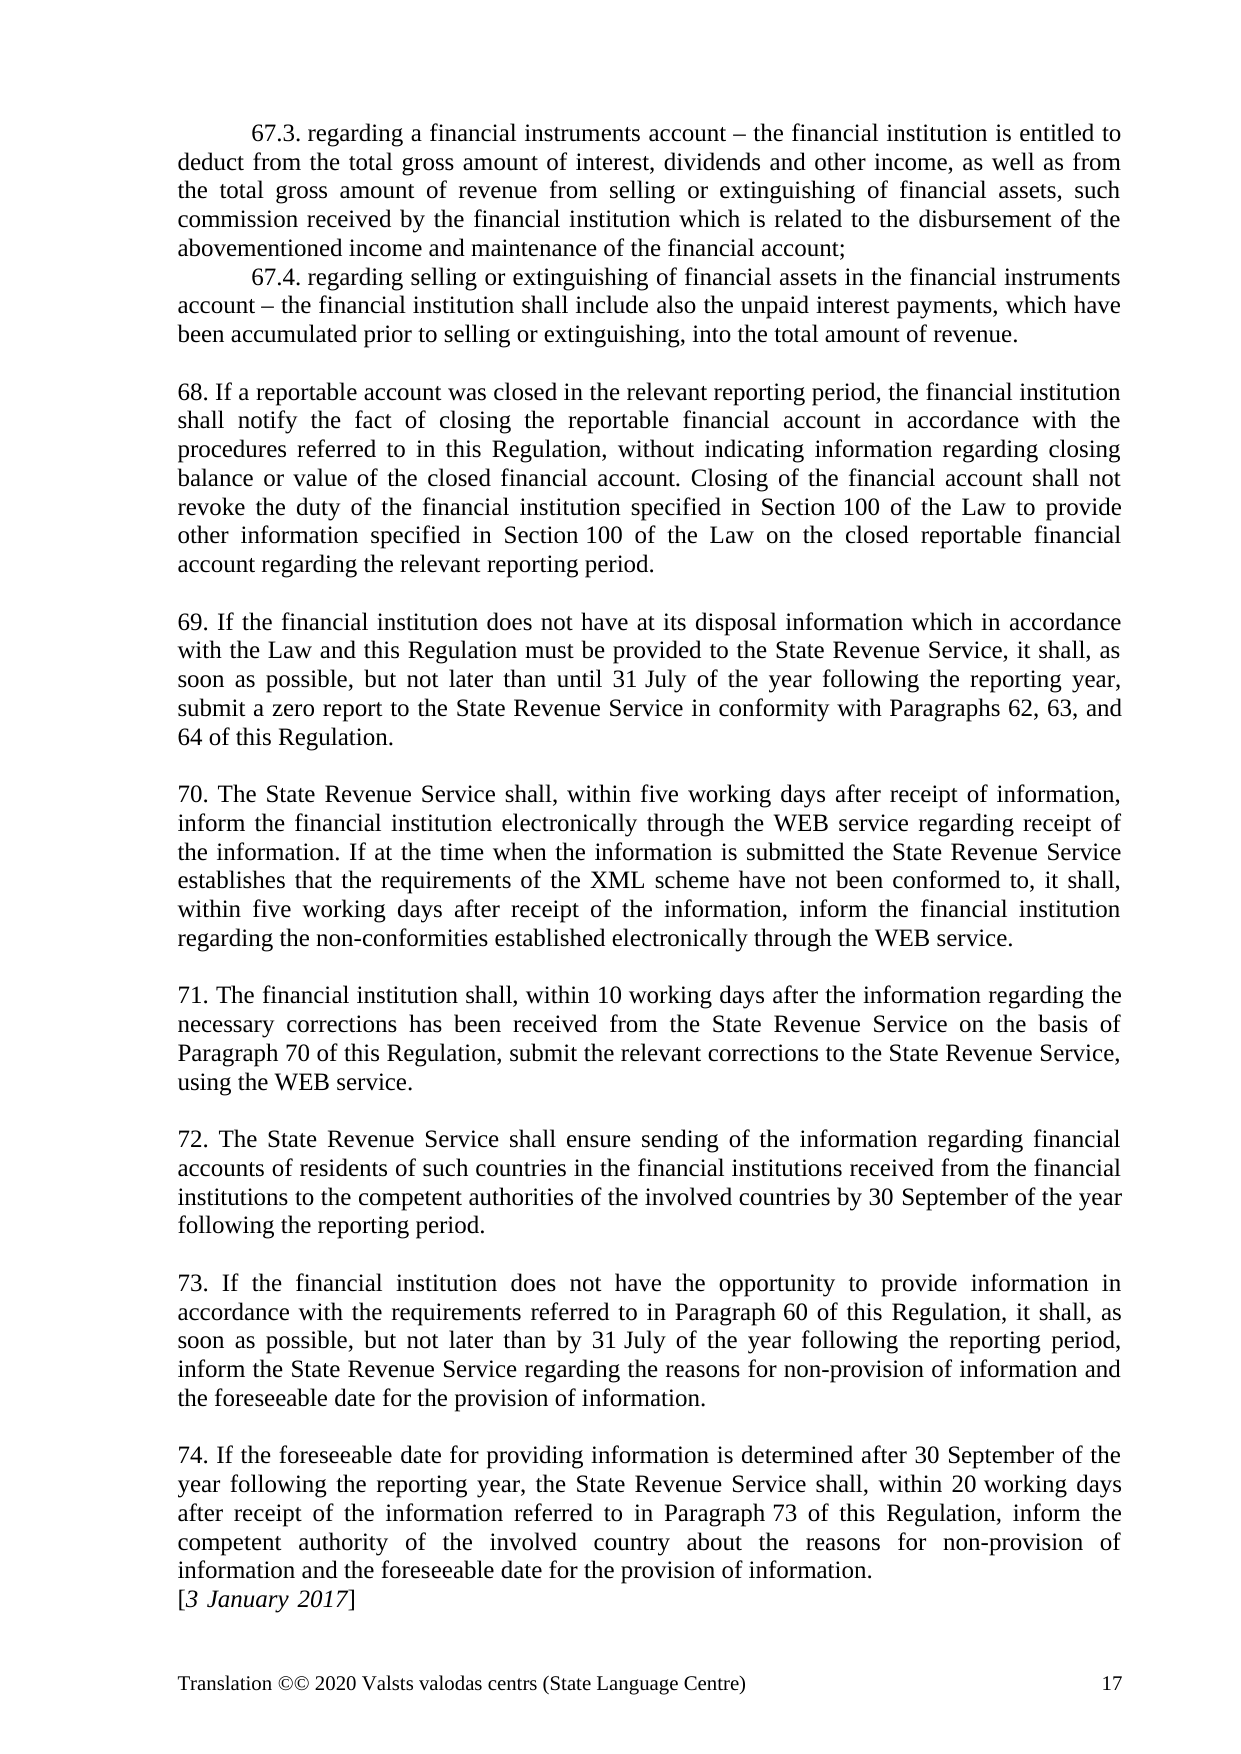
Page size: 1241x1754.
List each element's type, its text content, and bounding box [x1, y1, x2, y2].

text [3 January 2017] [177, 1584, 1122, 1613]
text 72. The State Revenue Service shall ensure sending of the information regarding financial accounts of residents of such countries in the financial institutions received from the financial institutions to the competent authorities of the involved countries by 30 September of the year following the reporting period. [177, 1124, 1122, 1239]
text 70. The State Revenue Service shall, within five working days after receipt of information, inform the financial institution electronically through the WEB service regarding receipt of the information. If at the time when the information is submitted the State Revenue Service establishes that the requirements of the XML scheme have not been conformed to, it shall, within five working days after receipt of the information, inform the financial institution regarding the non-conformities established electronically through the WEB service. [177, 779, 1122, 952]
text 71. The financial institution shall, within 10 working days after the information regarding the necessary corrections has been received from the State Revenue Service on the basis of Paragraph 70 of this Regulation, submit the relevant corrections to the State Revenue Service, using the WEB service. [177, 981, 1122, 1096]
text 74. If the foreseeable date for providing information is determined after 30 September of the year following the reporting year, the State Revenue Service shall, within 20 working days after receipt of the information referred to in Paragraph 73 of this Regulation, inform the competent authority of the involved country about the reasons for non-provision of information and the foreseeable date for the provision of information. [177, 1441, 1122, 1584]
text 69. If the financial institution does not have at its disposal information which in accordance with the Law and this Regulation must be provided to the State Revenue Service, it shall, as soon as possible, but not later than until 31 July of the year following the reporting year, submit a zero report to the State Revenue Service in conformity with Paragraphs 62, 63, and 64 of this Regulation. [177, 607, 1122, 751]
text 68. If a reportable account was closed in the relevant reporting period, the financial institution shall notify the fact of closing the reportable financial account in accordance with the procedures referred to in this Regulation, without indicating information regarding closing balance or value of the closed financial account. Closing of the financial account shall not revoke the duty of the financial institution specified in Section 100 of the Law to provide other information specified in Section 100 of the Law on the closed reportable financial account regarding the relevant reporting period. [177, 377, 1122, 578]
text 67.4. regarding selling or extinguishing of financial assets in the financial instruments account – the financial institution shall include also the unpaid interest payments, which have been accumulated prior to selling or extinguishing, into the total amount of revenue. [177, 262, 1122, 348]
text 67.3. regarding a financial instruments account – the financial institution is entitled to deduct from the total gross amount of interest, dividends and other income, as well as from the total gross amount of revenue from selling or extinguishing of financial assets, such commission received by the financial institution which is related to the disbursement of the abovementioned income and maintenance of the financial account; [177, 118, 1122, 262]
text 73. If the financial institution does not have the opportunity to provide information in accordance with the requirements referred to in Paragraph 60 of this Regulation, it shall, as soon as possible, but not later than by 31 July of the year following the reporting period, inform the State Revenue Service regarding the reasons for non-provision of information and the foreseeable date for the provision of information. [177, 1268, 1122, 1412]
